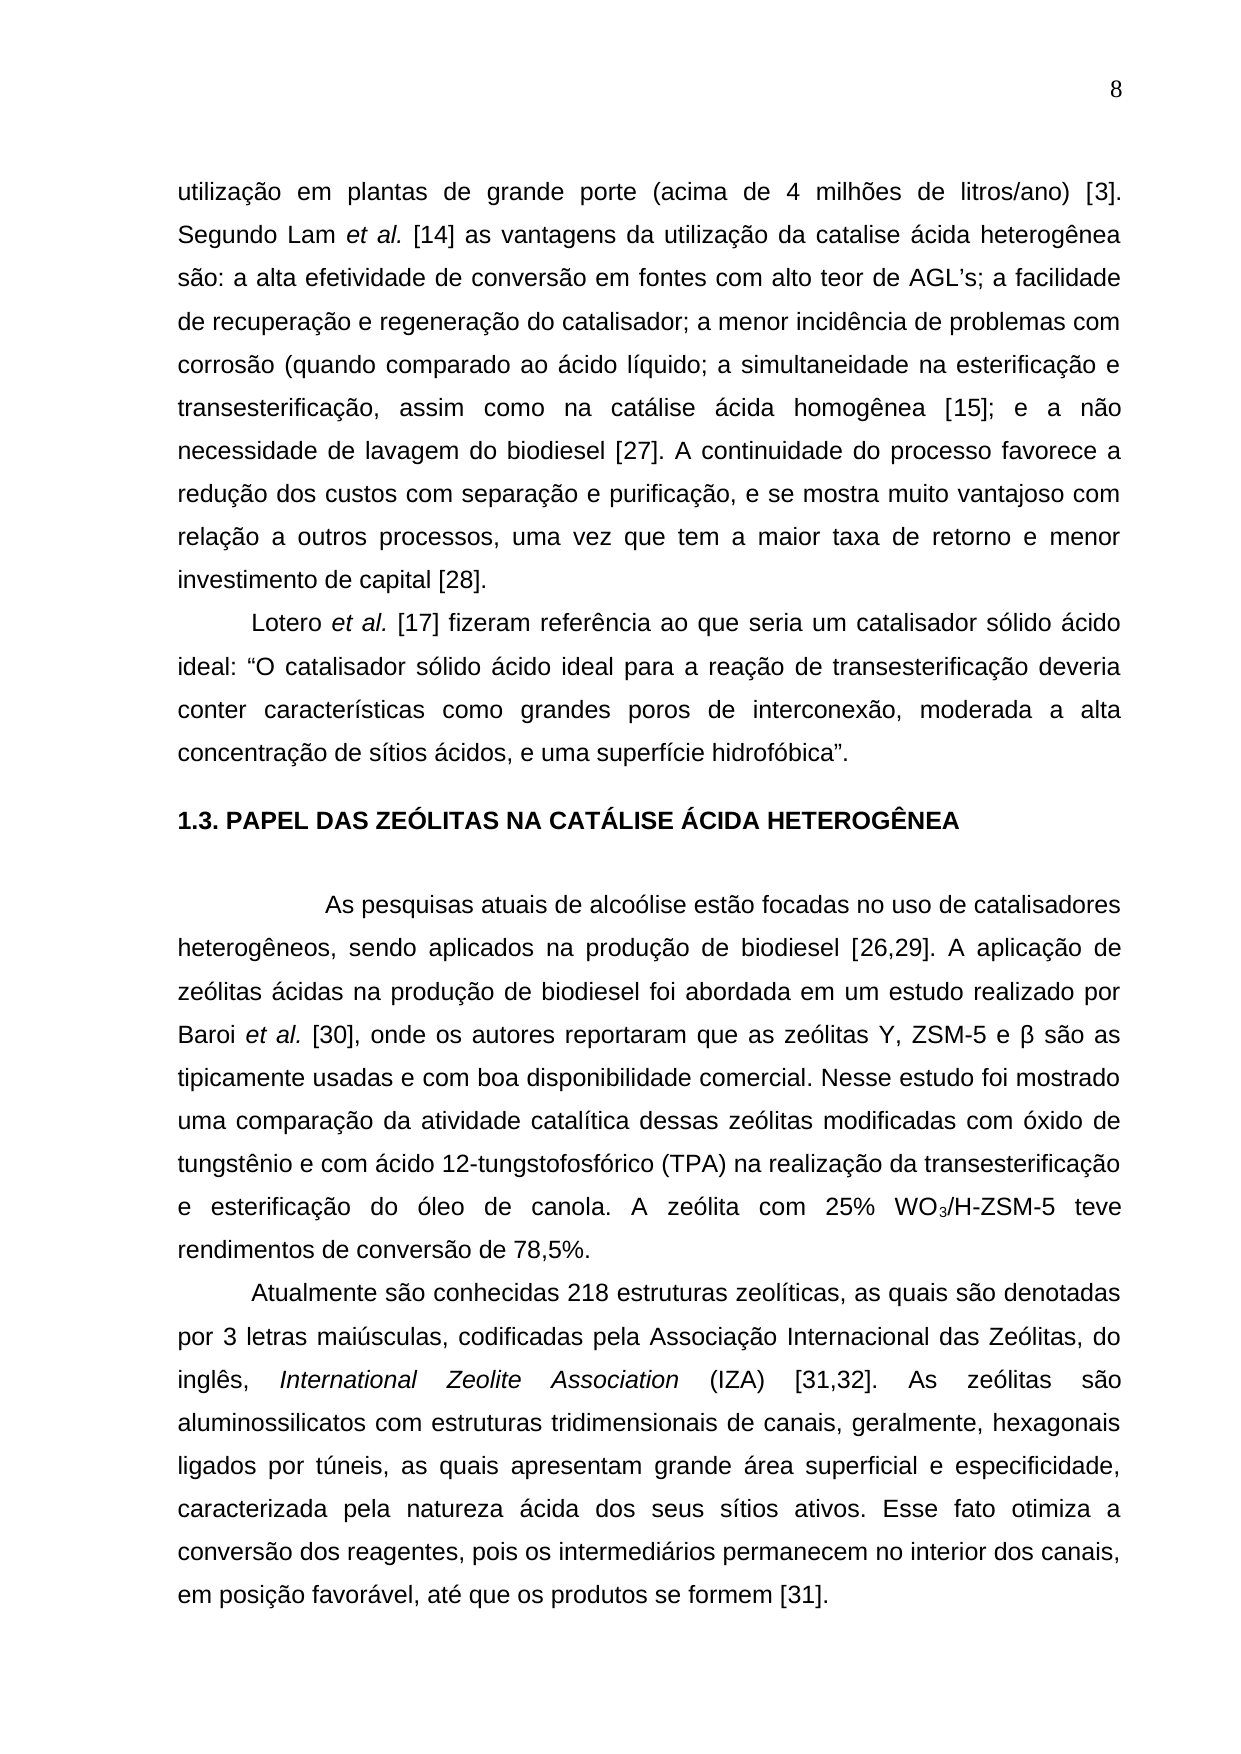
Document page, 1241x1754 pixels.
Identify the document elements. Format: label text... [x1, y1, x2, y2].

subtitle PAPEL DAS ZEÓLITAS NA CATÁLISE ÁCIDA HETEROGÊNEA [177, 806, 1122, 835]
text As pesquisas atuais de alcoólise estão focadas no uso de catalisadores heterogêneos, sendo aplicados na produção de biodiesel [26,29]. A aplicação de zeólitas ácidas na produção de biodiesel foi abordada em um estudo realizado por Baroi et al. [30], onde os autores reportaram que as zeólitas Y, ZSM-5 e β são as tipicamente usadas e com boa disponibilidade comercial. Nesse estudo foi mostrado uma comparação da atividade catalítica dessas zeólitas modificadas com óxido de tungstênio e com ácido 12-tungstofosfórico (TPA) na realização da transesterificação e esterificação do óleo de canola. A zeólita com 25% WO3/H-ZSM-5 teve rendimentos de conversão de 78,5%. [177, 890, 1122, 1264]
text Lotero et al. [17] fizeram referência ao que seria um catalisador sólido ácido ideal: “O catalisador sólido ácido ideal para a reação de transesterificação deveria conter características como grandes poros de interconexão, moderada a alta concentração de sítios ácidos, e uma superfície hidrofóbica”. [177, 608, 1122, 767]
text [177, 177, 1122, 594]
text Atualmente são conhecidas 218 estruturas zeolíticas, as quais são denotadas por 3 letras maiúsculas, codificadas pela Associação Internacional das Zeólitas, do inglês, International Zeolite Association (IZA) [31,32]. As zeólitas são aluminossilicatos com estruturas tridimensionais de canais, geralmente, hexagonais ligados por túneis, as quais apresentam grande área superficial e especificidade, caracterizada pela natureza ácida dos seus sítios ativos. Esse fato otimiza a conversão dos reagentes, pois os intermediários permanecem no interior dos canais, em posição favorável, até que os produtos se formem [31]. [177, 1278, 1122, 1609]
